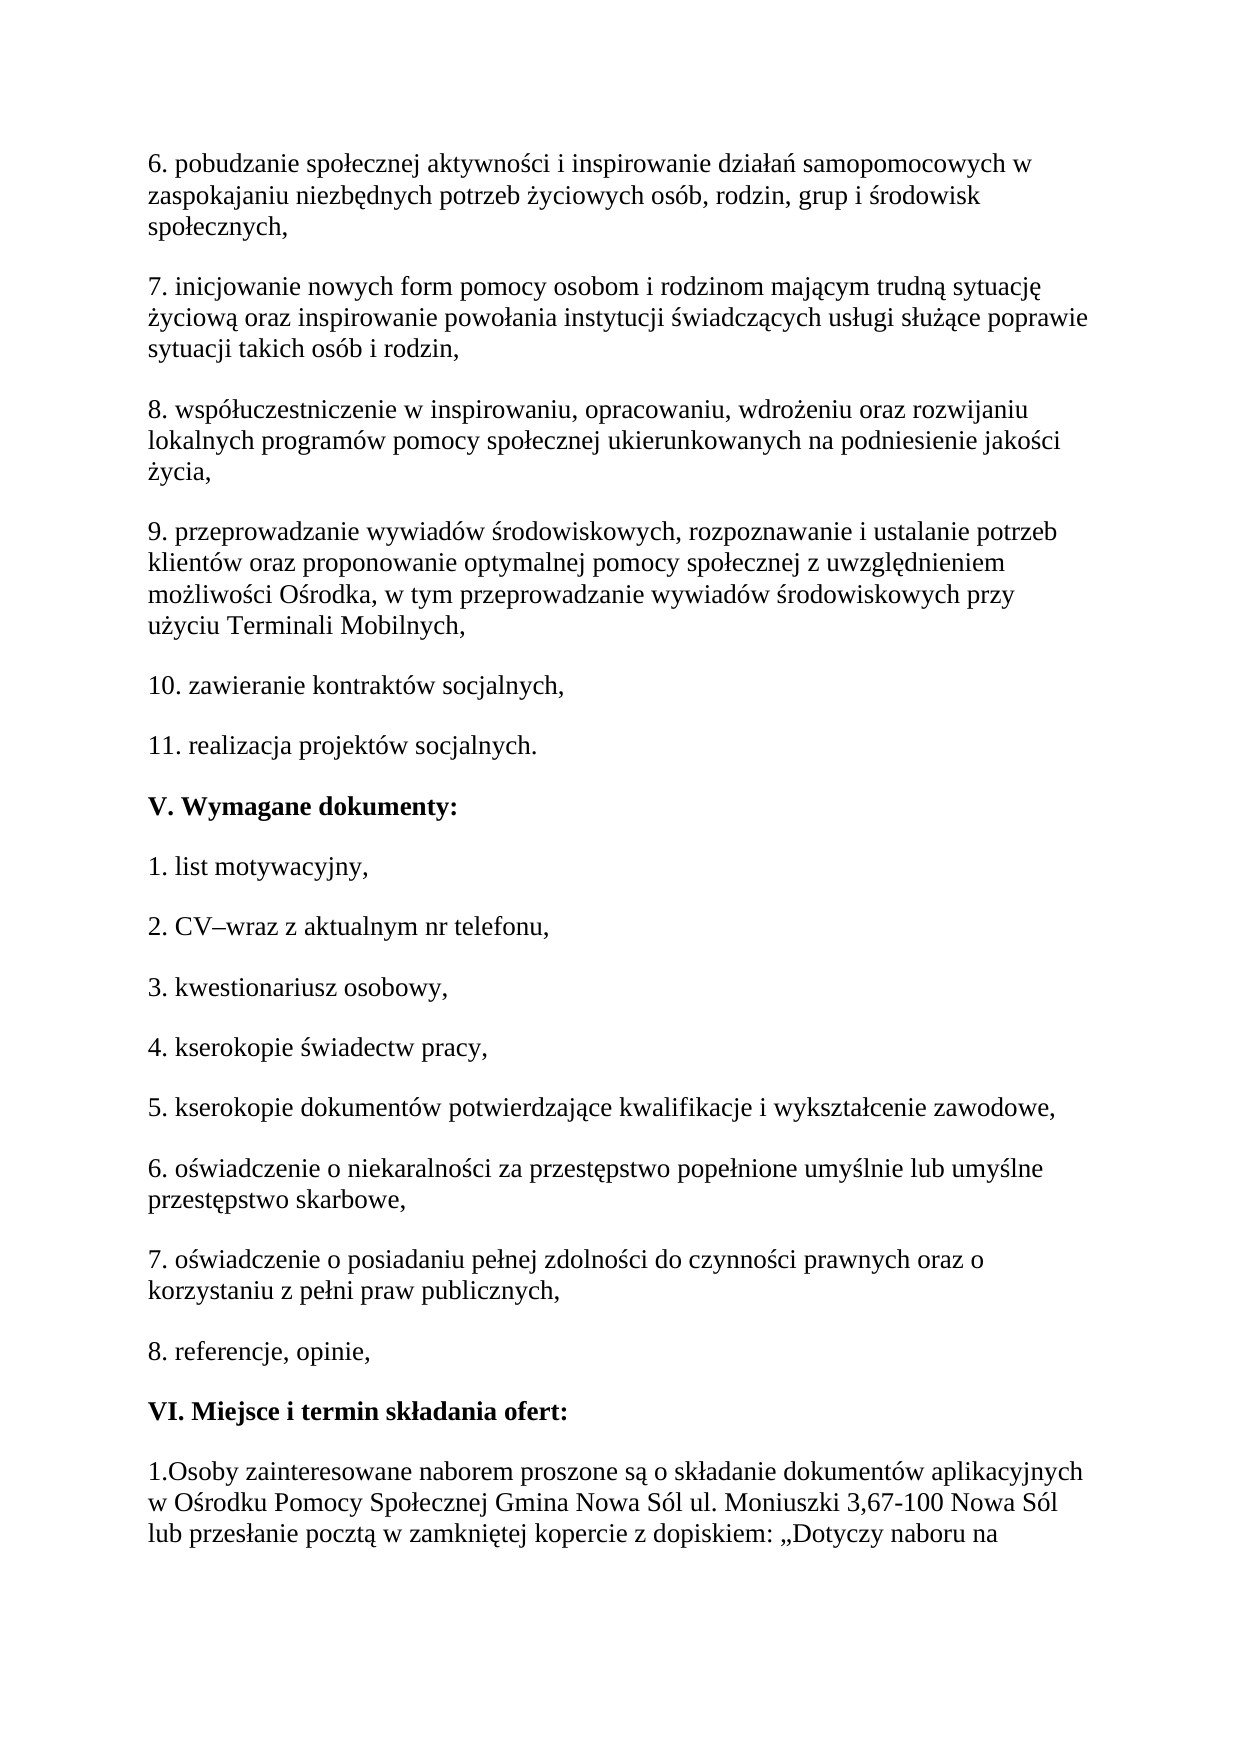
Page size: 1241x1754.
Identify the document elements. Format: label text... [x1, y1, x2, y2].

text 2. CV–wraz z aktualnym nr telefonu, [148, 910, 1093, 942]
text 8. współuczestniczenie w inspirowaniu, opracowaniu, wdrożeniu oraz rozwijaniu lokalnych programów pomocy społecznej ukierunkowanych na podniesienie jakości życia, [148, 393, 1093, 486]
text 4. kserokopie świadectw pracy, [148, 1031, 1093, 1062]
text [148, 1455, 1093, 1549]
text VI. Miejsce i termin składania ofert: [148, 1395, 1093, 1426]
text V. Wymagane dokumenty: [148, 790, 1093, 821]
text 1. list motywacyjny, [148, 850, 1093, 881]
text 6. pobudzanie społecznej aktywności i inspirowanie działań samopomocowych w zaspokajaniu niezbędnych potrzeb życiowych osób, rodzin, grup i środowisk społecznych, [148, 148, 1093, 241]
text 7. oświadczenie o posiadaniu pełnej zdolności do czynności prawnych oraz o korzystaniu z pełni praw publicznych, [148, 1243, 1093, 1305]
text 9. przeprowadzanie wywiadów środowiskowych, rozpoznawanie i ustalanie potrzeb klientów oraz proponowanie optymalnej pomocy społecznej z uwzględnieniem możliwości Ośrodka, w tym przeprowadzanie wywiadów środowiskowych przy użyciu Terminali Mobilnych, [148, 515, 1093, 640]
text 8. referencje, opinie, [148, 1334, 1093, 1366]
text 3. kwestionariusz osobowy, [148, 971, 1093, 1002]
text 6. oświadczenie o niekaralności za przestępstwo popełnione umyślnie lub umyślne przestępstwo skarbowe, [148, 1152, 1093, 1214]
text 11. realizacja projektów socjalnych. [148, 729, 1093, 761]
text 10. zawieranie kontraktów socjalnych, [148, 669, 1093, 700]
text 7. inicjowanie nowych form pomocy osobom i rodzinom mającym trudną sytuację życiową oraz inspirowanie powołania instytucji świadczących usługi służące poprawie sytuacji takich osób i rodzin, [148, 270, 1093, 364]
text 5. kserokopie dokumentów potwierdzające kwalifikacje i wykształcenie zawodowe, [148, 1091, 1093, 1122]
